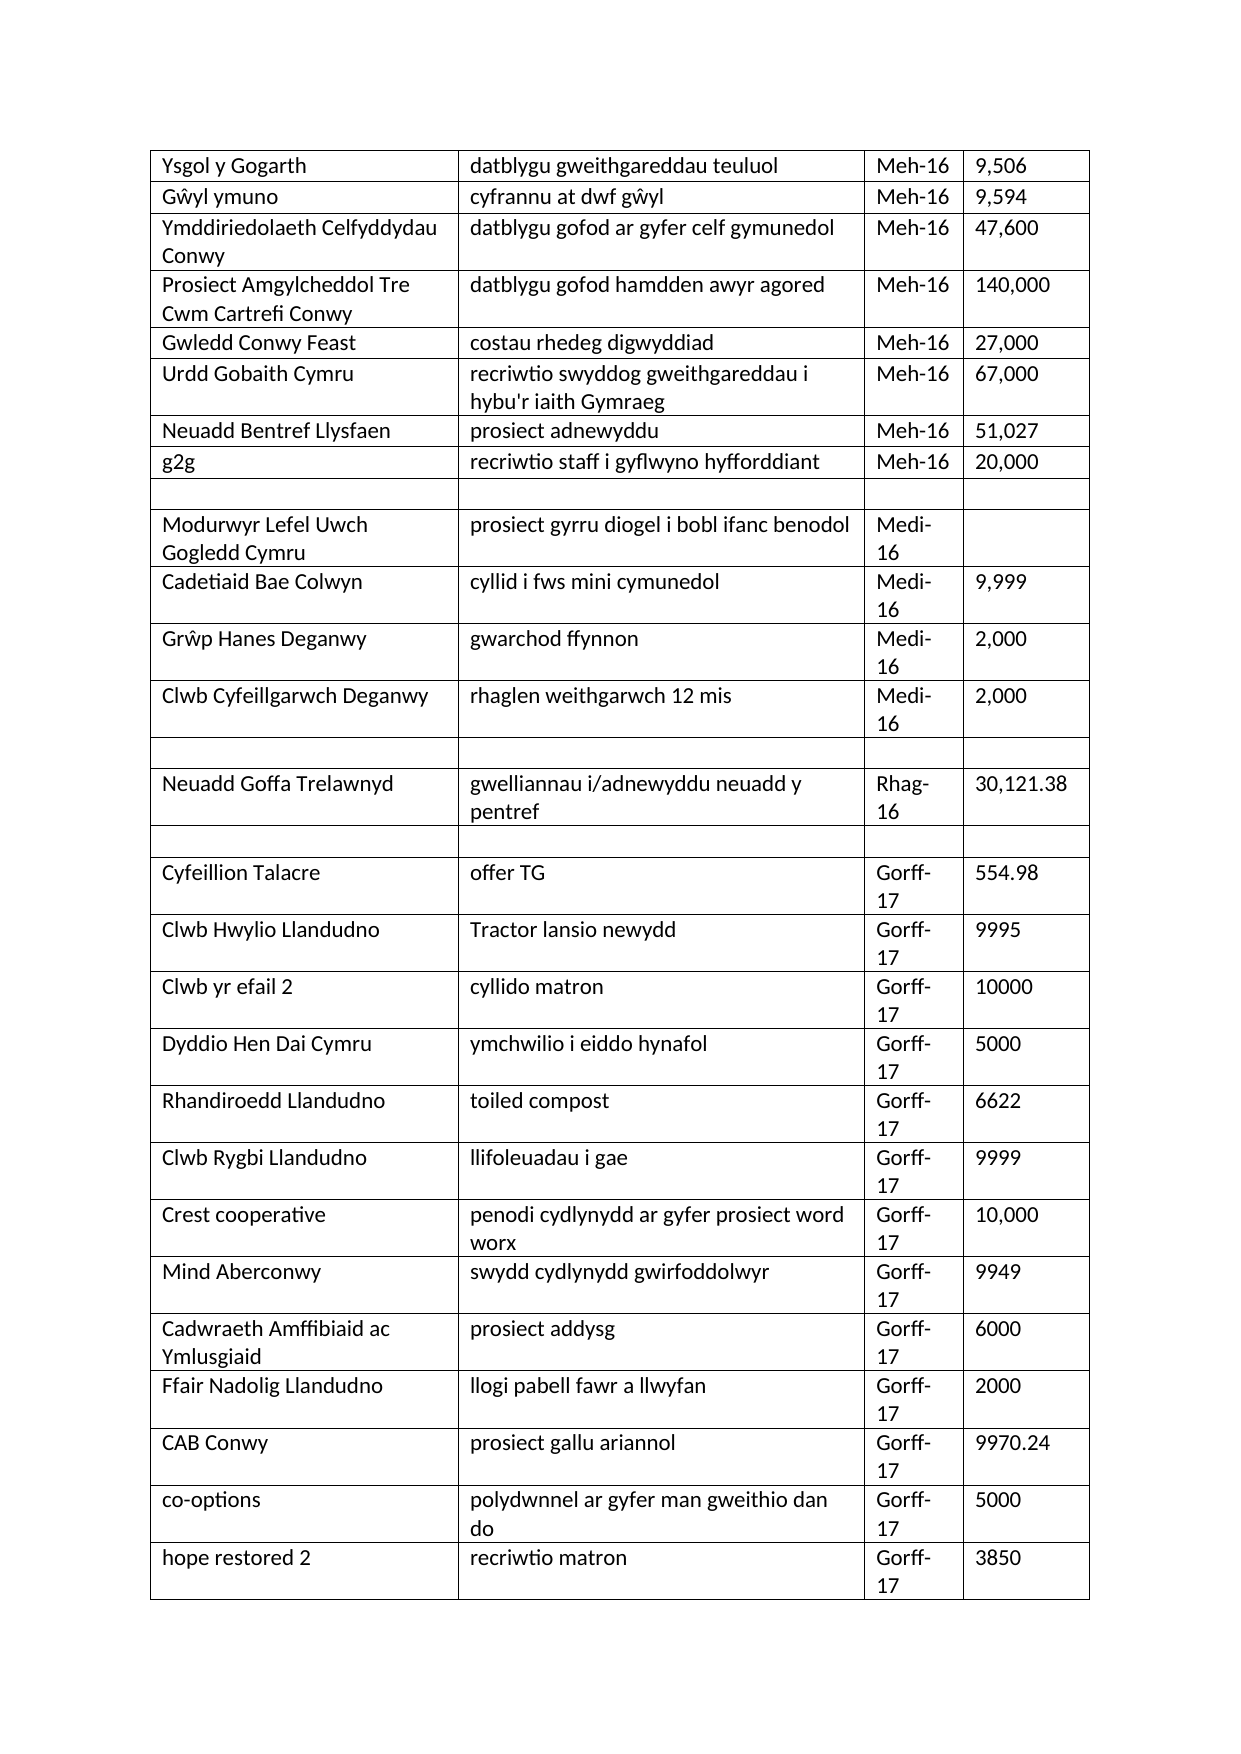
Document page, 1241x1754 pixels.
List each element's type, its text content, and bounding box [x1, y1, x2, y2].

table_cell datblygu gofod ar gyfer celf gymunedol [459, 214, 864, 269]
table_cell Mind Aberconwy [151, 1257, 458, 1313]
table_cell 2,000 [964, 681, 1089, 737]
table_cell rhaglen weithgarwch 12 mis [459, 681, 864, 737]
table_cell Gorff-17 [865, 1029, 963, 1085]
table_cell Gorff-17 [865, 1086, 963, 1142]
table_cell Clwb Rygbi Llandudno [151, 1143, 458, 1199]
table_cell Ymddiriedolaeth Celfyddydau Conwy [151, 214, 458, 269]
table_cell recriwtio matron [459, 1543, 864, 1599]
table_cell Gorff-17 [865, 1486, 963, 1542]
table_cell 9,506 [964, 151, 1089, 181]
table_cell llifoleuadau i gae [459, 1143, 864, 1199]
table_cell CAB Conwy [151, 1429, 458, 1484]
table_cell Gorff-17 [865, 972, 963, 1028]
table_cell Meh-16 [865, 182, 963, 212]
table_cell penodi cydlynydd ar gyfer prosiect word worx [459, 1200, 864, 1256]
table_cell toiled compost [459, 1086, 864, 1142]
table_cell prosiect addysg [459, 1314, 864, 1370]
table_cell Medi-16 [865, 624, 963, 680]
table_cell Ffair Nadolig Llandudno [151, 1371, 458, 1427]
table_cell 51,027 [964, 416, 1089, 446]
table_cell Meh-16 [865, 151, 963, 181]
table_cell Urdd Gobaith Cymru [151, 359, 458, 415]
table_cell Meh-16 [865, 416, 963, 446]
table_cell 2,000 [964, 624, 1089, 680]
table_cell Gorff-17 [865, 1543, 963, 1599]
table_cell 5000 [964, 1486, 1089, 1542]
table_cell datblygu gweithgareddau teuluol [459, 151, 864, 181]
table_cell 10,000 [964, 1200, 1089, 1256]
table_cell 5000 [964, 1029, 1089, 1085]
table_cell Clwb Cyfeillgarwch Deganwy [151, 681, 458, 737]
table_cell Medi-16 [865, 567, 963, 623]
table_cell hope restored 2 [151, 1543, 458, 1599]
table_cell 67,000 [964, 359, 1089, 415]
table_cell Gwledd Conwy Feast [151, 328, 458, 358]
table_cell prosiect adnewyddu [459, 416, 864, 446]
table_cell 9995 [964, 915, 1089, 971]
table_cell [964, 738, 1089, 768]
table_cell datblygu gofod hamdden awyr agored [459, 271, 864, 327]
table_cell [151, 738, 458, 768]
table_cell Crest cooperative [151, 1200, 458, 1256]
table_cell Neuadd Goffa Trelawnyd [151, 769, 458, 825]
table_cell Gŵyl ymuno [151, 182, 458, 212]
table_cell [459, 479, 864, 509]
table_cell 2000 [964, 1371, 1089, 1427]
table_cell Gorff-17 [865, 1371, 963, 1427]
table_cell Meh-16 [865, 214, 963, 269]
table_cell Prosiect Amgylcheddol Tre Cwm Cartrefi Conwy [151, 271, 458, 327]
table_cell gwarchod ffynnon [459, 624, 864, 680]
table_cell Meh-16 [865, 271, 963, 327]
table_cell [151, 826, 458, 857]
table_cell 9999 [964, 1143, 1089, 1199]
table_cell 10000 [964, 972, 1089, 1028]
table_cell Gorff-17 [865, 915, 963, 971]
table_cell Tractor lansio newydd [459, 915, 864, 971]
table_cell 27,000 [964, 328, 1089, 358]
table_cell Medi-16 [865, 510, 963, 566]
table_cell prosiect gallu ariannol [459, 1429, 864, 1484]
table_cell [964, 510, 1089, 566]
table_cell 3850 [964, 1543, 1089, 1599]
table_cell Meh-16 [865, 447, 963, 477]
table_cell [865, 826, 963, 857]
table_cell Cyfeillion Talacre [151, 858, 458, 914]
table_cell Grŵp Hanes Deganwy [151, 624, 458, 680]
table_cell cyllid i fws mini cymunedol [459, 567, 864, 623]
table_cell Cadwraeth Amffibiaid ac Ymlusgiaid [151, 1314, 458, 1370]
table_cell [865, 738, 963, 768]
table_cell [964, 826, 1089, 857]
table_cell gwelliannau i/adnewyddu neuadd y pentref [459, 769, 864, 825]
table_cell 30,121.38 [964, 769, 1089, 825]
table_cell 6622 [964, 1086, 1089, 1142]
table_cell 9949 [964, 1257, 1089, 1313]
table_cell Rhandiroedd Llandudno [151, 1086, 458, 1142]
table_cell [964, 479, 1089, 509]
table_cell recriwtio swyddog gweithgareddau i hybu'r iaith Gymraeg [459, 359, 864, 415]
table_cell 6000 [964, 1314, 1089, 1370]
table_cell 47,600 [964, 214, 1089, 269]
table_cell Meh-16 [865, 328, 963, 358]
table_cell Gorff-17 [865, 858, 963, 914]
table_cell co-options [151, 1486, 458, 1542]
table_cell Clwb yr efail 2 [151, 972, 458, 1028]
table_cell Neuadd Bentref Llysfaen [151, 416, 458, 446]
table_cell Gorff-17 [865, 1200, 963, 1256]
table_cell costau rhedeg digwyddiad [459, 328, 864, 358]
table_cell Cadetiaid Bae Colwyn [151, 567, 458, 623]
table_cell cyfrannu at dwf gŵyl [459, 182, 864, 212]
table_cell 9970.24 [964, 1429, 1089, 1484]
table_cell Dyddio Hen Dai Cymru [151, 1029, 458, 1085]
table_cell Gorff-17 [865, 1314, 963, 1370]
table_cell Gorff-17 [865, 1143, 963, 1199]
table_cell 9,999 [964, 567, 1089, 623]
table_cell 140,000 [964, 271, 1089, 327]
table_cell g2g [151, 447, 458, 477]
table_cell Ysgol y Gogarth [151, 151, 458, 181]
table_cell prosiect gyrru diogel i bobl ifanc benodol [459, 510, 864, 566]
table_cell [459, 738, 864, 768]
table_cell Meh-16 [865, 359, 963, 415]
table_cell Clwb Hwylio Llandudno [151, 915, 458, 971]
table_cell Medi-16 [865, 681, 963, 737]
table_cell ymchwilio i eiddo hynafol [459, 1029, 864, 1085]
table_cell 9,594 [964, 182, 1089, 212]
table_cell swydd cydlynydd gwirfoddolwyr [459, 1257, 864, 1313]
table_cell 20,000 [964, 447, 1089, 477]
table_cell [865, 479, 963, 509]
table_cell [151, 479, 458, 509]
table_cell 554.98 [964, 858, 1089, 914]
table_cell polydwnnel ar gyfer man gweithio dan do [459, 1486, 864, 1542]
table_cell Gorff-17 [865, 1429, 963, 1484]
table_cell [459, 826, 864, 857]
table_cell recriwtio staff i gyflwyno hyfforddiant [459, 447, 864, 477]
table_cell offer TG [459, 858, 864, 914]
table_cell Gorff-17 [865, 1257, 963, 1313]
table_cell Rhag-16 [865, 769, 963, 825]
table_cell Modurwyr Lefel Uwch Gogledd Cymru [151, 510, 458, 566]
table_cell llogi pabell fawr a llwyfan [459, 1371, 864, 1427]
table_cell cyllido matron [459, 972, 864, 1028]
